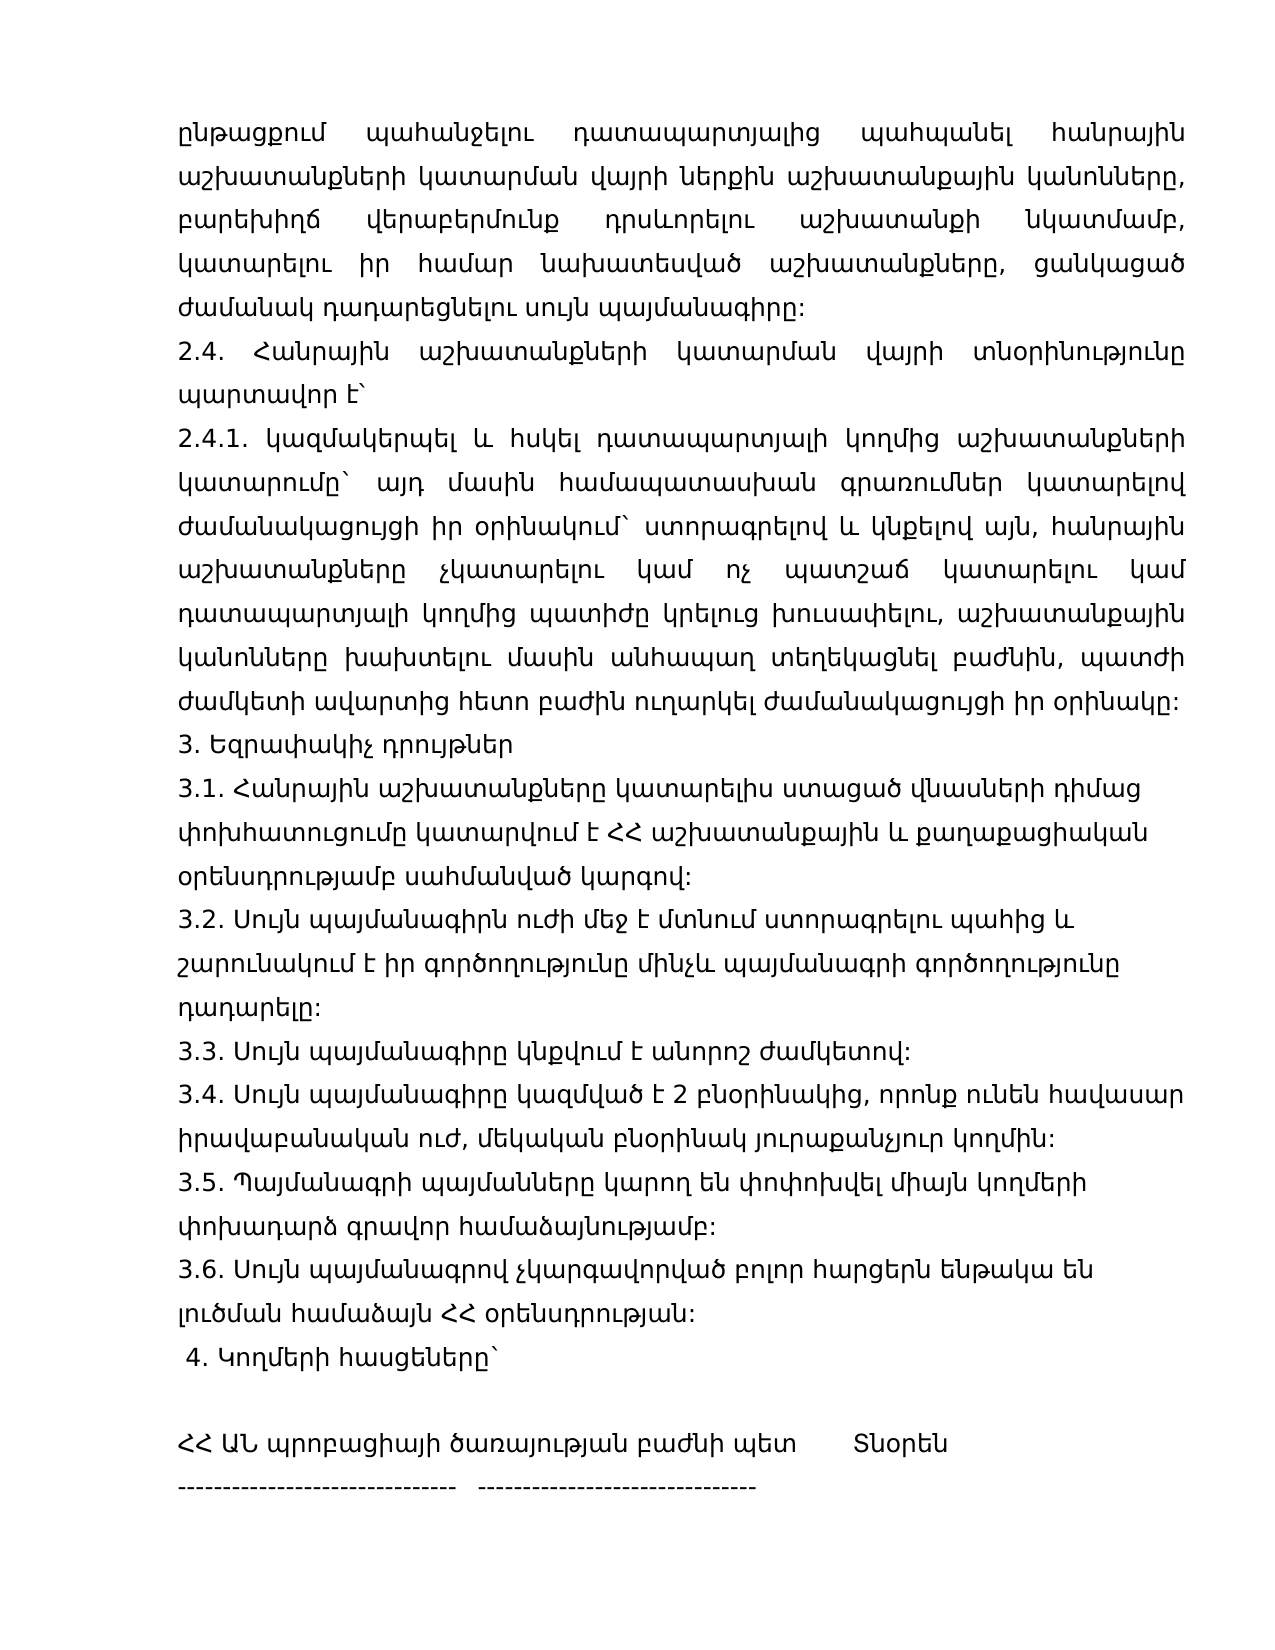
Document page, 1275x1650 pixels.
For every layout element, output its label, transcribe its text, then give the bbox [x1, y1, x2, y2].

text 4. Կողմերի հասցեները` [177, 1343, 1186, 1372]
text 2.4. Հանրային աշխատանքների կատարման վայրի տնօրինությունը պարտավոր է՝ [177, 337, 1186, 410]
text 3.1. Հանրային աշխատանքները կատարելիս ստացած վնասների դիմաց փոխհատուցումը կատարվում է ՀՀ աշխատանքային և քաղաքացիական օրենսդրությամբ սահմանված կարգով: [177, 774, 1186, 891]
text 3.3. Սույն պայմանագիրը կնքվում է անորոշ ժամկետով: [177, 1037, 1186, 1066]
text 3. Եզրափակիչ դրույթներ [177, 731, 1186, 760]
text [177, 118, 1186, 322]
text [177, 1473, 1186, 1502]
text 3.2. Սույն պայմանագիրն ուժի մեջ է մտնում ստորագրելու պահից և շարունակում է իր գործողությունը մինչև պայմանագրի գործողությունը դադարելը: [177, 906, 1186, 1022]
text 3.6. Սույն պայմանագրով չկարգավորված բոլոր հարցերն ենթակա են լուծման համաձայն ՀՀ օրենսդրության: [177, 1256, 1186, 1328]
text ՀՀ ԱՆ պրոբացիայի ծառայության բաժնի պետ Տնօրեն [177, 1429, 1186, 1458]
text 2.4.1. կազմակերպել և հսկել դատապարտյալի կողմից աշխատանքների կատարումը` այդ մասին համապատասխան գրառումներ կատարելով ժամանակացույցի իր օրինակում` ստորագրելով և կնքելով այն, հանրային աշխատանքները չկատարելու կամ ոչ պատշաճ կատարելու կամ դատապարտյալի կողմից պատիժը կրելուց խուսափելու, աշխատանքային կանոնները խախտելու մասին անհապաղ տեղեկացնել բաժնին, պատժի ժամկետի ավարտից հետո բաժին ուղարկել ժամանակացույցի իր օրինակը: [177, 424, 1186, 716]
text 3.4. Սույն պայմանագիրը կազմված է 2 բնօրինակից, որոնք ունեն հավասար իրավաբանական ուժ, մեկական բնօրինակ յուրաքանչյուր կողմին: [177, 1081, 1186, 1153]
text 3.5. Պայմանագրի պայմանները կարող են փոփոխվել միայն կողմերի փոխադարձ գրավոր համաձայնությամբ: [177, 1168, 1186, 1241]
